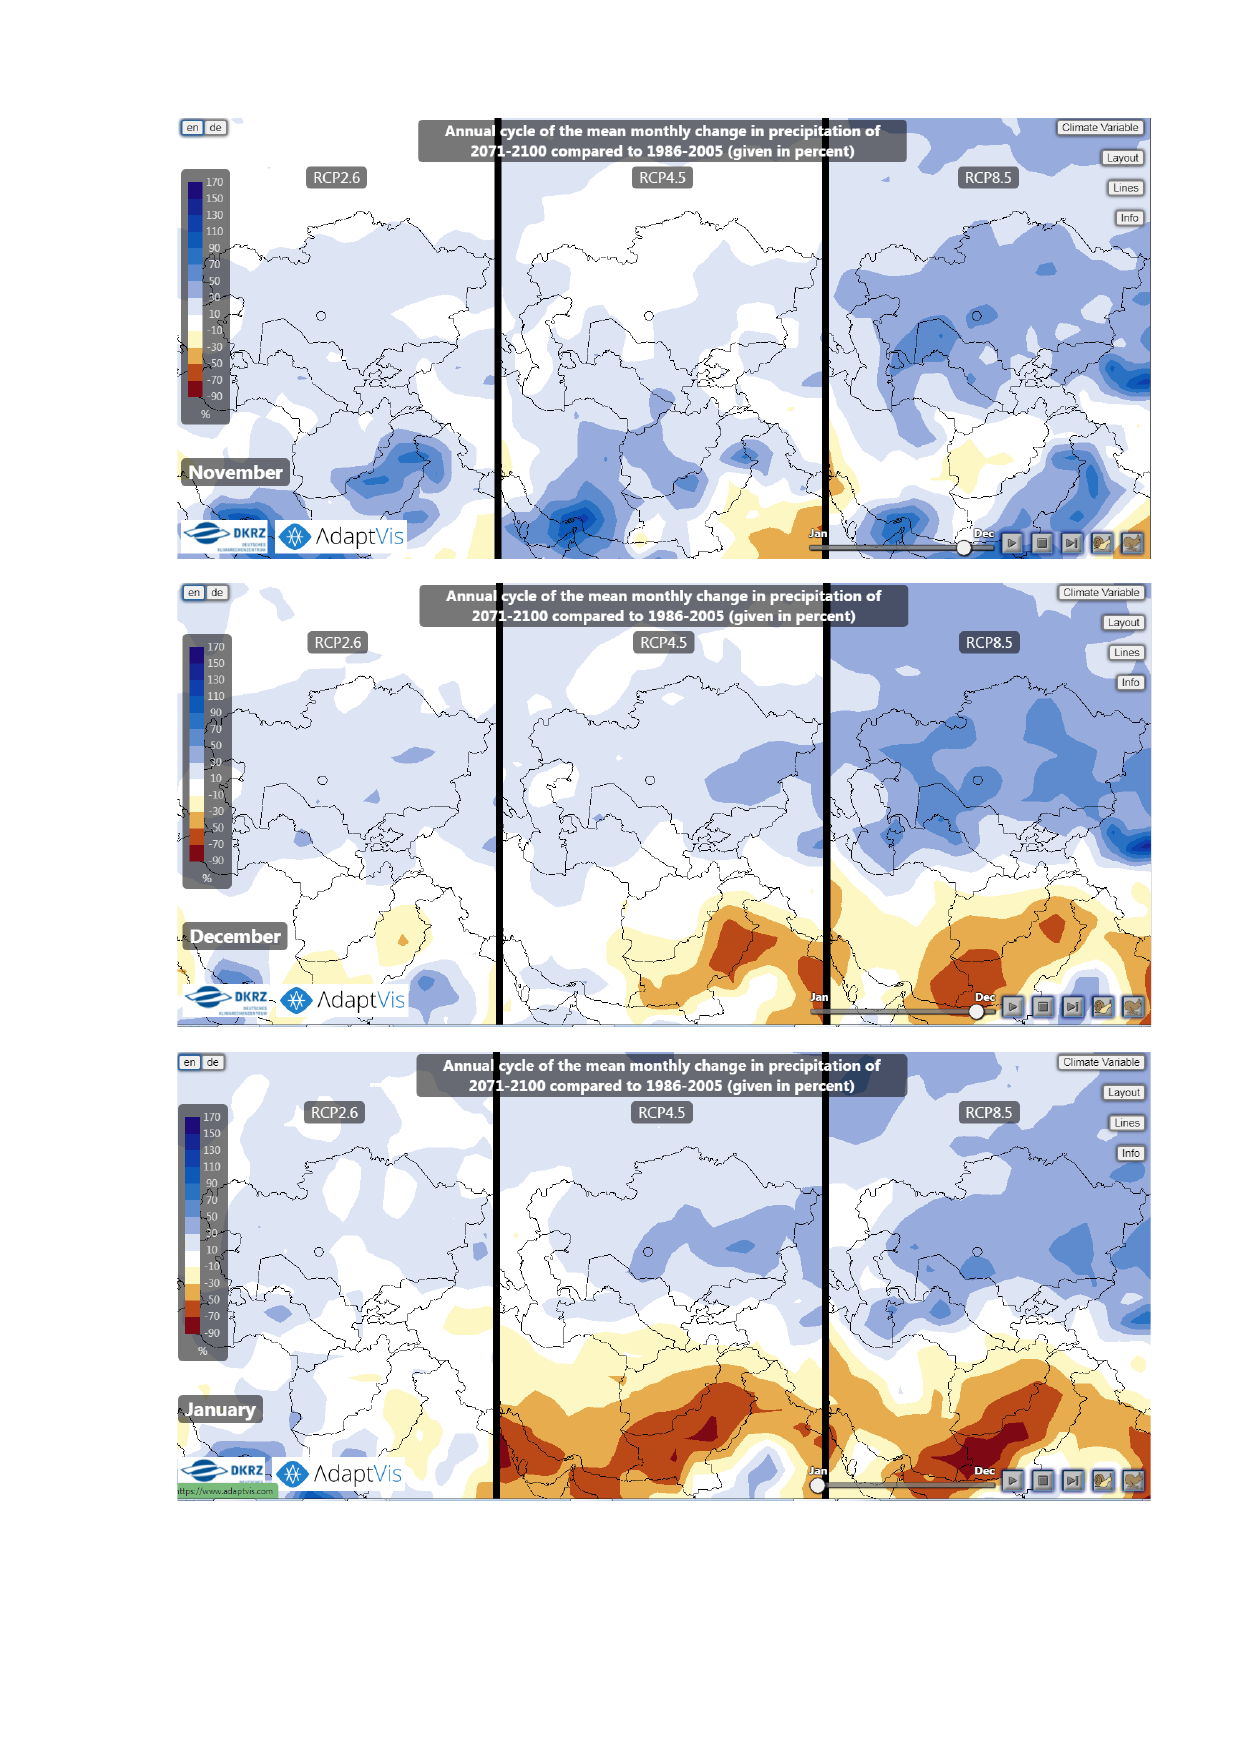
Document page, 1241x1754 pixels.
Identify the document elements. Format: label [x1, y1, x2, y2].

picture [177, 583, 1152, 1027]
picture [177, 118, 1151, 559]
picture [177, 1052, 1151, 1501]
